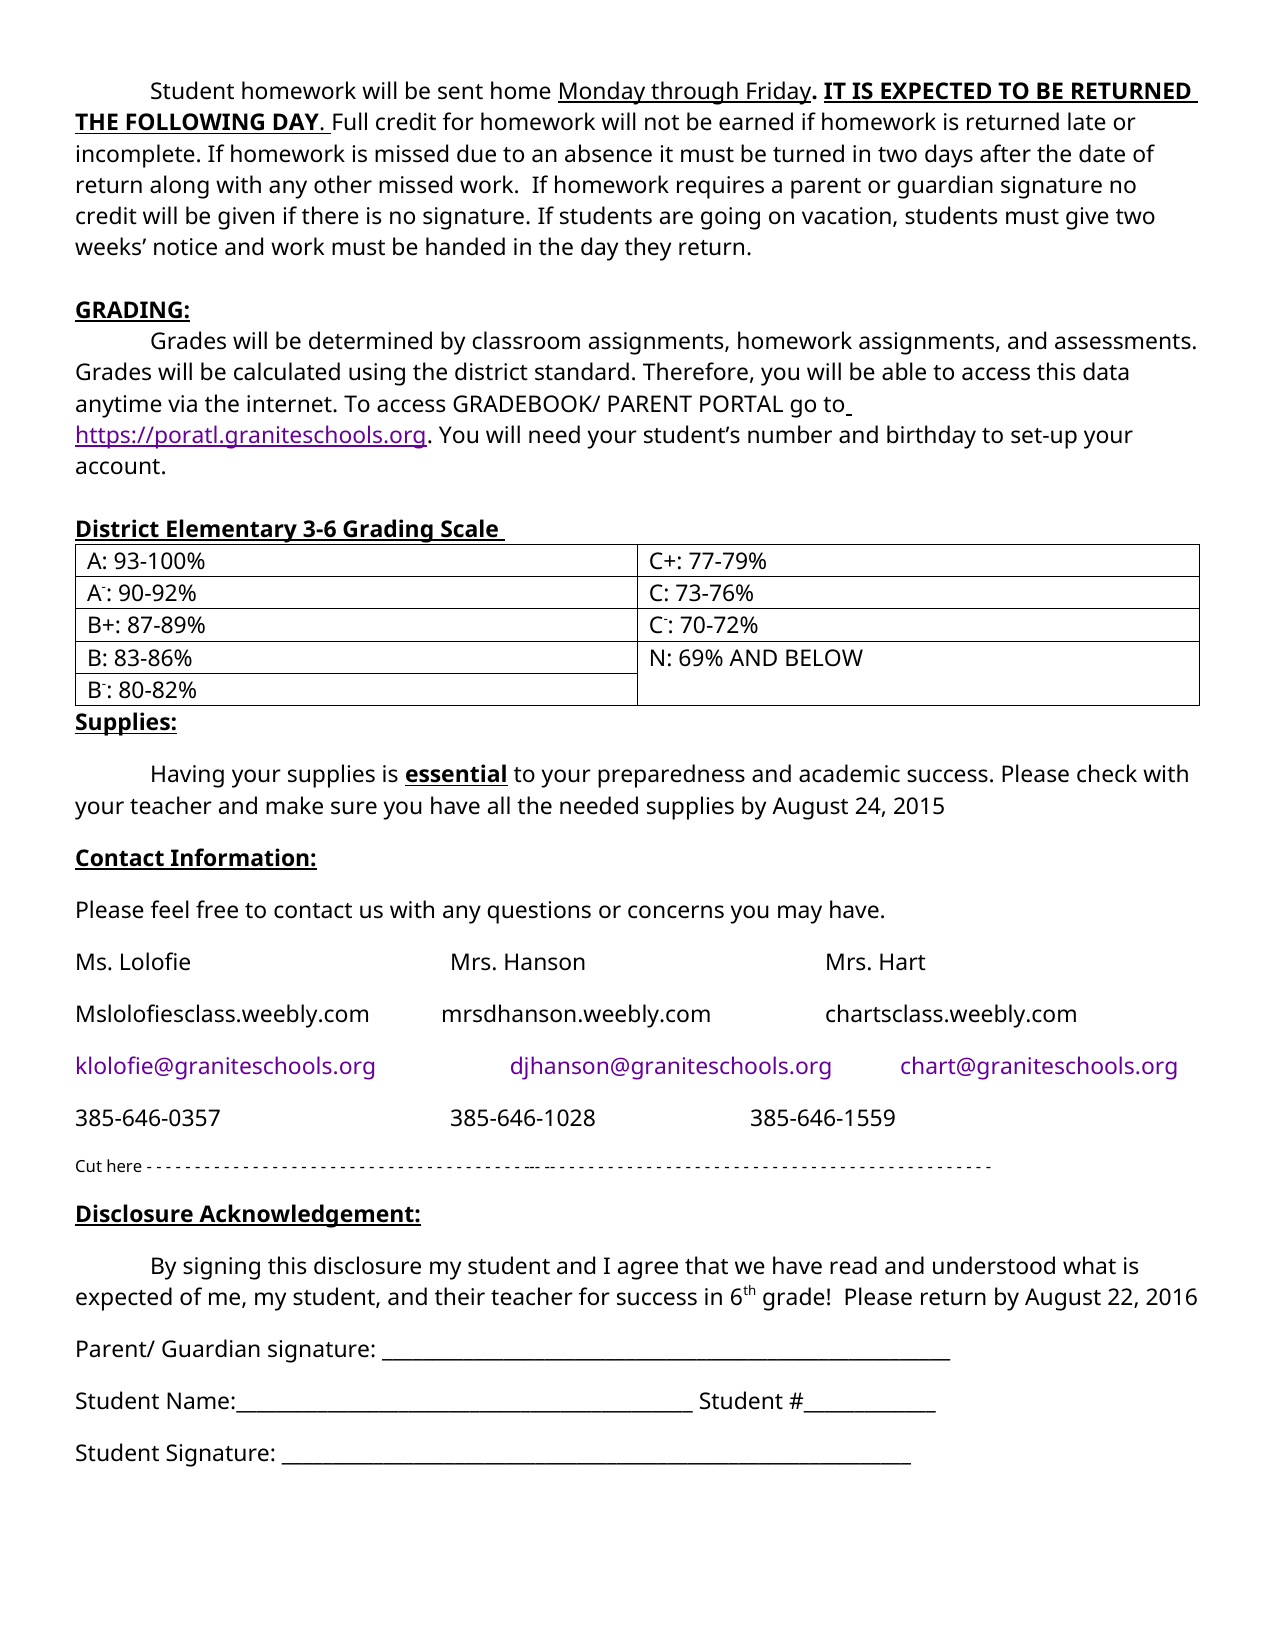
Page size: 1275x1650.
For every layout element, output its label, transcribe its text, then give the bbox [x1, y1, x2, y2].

table_header A: 93-100% [76, 545, 637, 576]
text Student Signature: ______________________________________________________________ [75, 1437, 1200, 1468]
text Please feel free to contact us with any questions or concerns you may have. [75, 894, 1200, 925]
text Grades will be determined by classroom assignments, homework assignments, and assessments. Grades will be calculated using the district standard. Therefore, you will be able to access this data anytime via the internet. To access GRADEBOOK/ PARENT PORTAL go to https://poratl.graniteschools.org. You will need your student’s number and birthday to set-up your account. [75, 325, 1200, 481]
table_cell C-: 70-72% [638, 609, 1199, 641]
text Contact Information: [75, 842, 1200, 873]
text Student Name:_____________________________________________ Student #_____________ [75, 1385, 1200, 1416]
text Cut here - - - - - - - - - - - - - - - - - - - - - - - - - - - - - - - - - - - - - - - --- -- - - - - - - - - - - - - - - - - - - - - - - - - - - - - - - - - - - - - - - - - - - - - - [75, 1154, 1200, 1177]
text By signing this disclosure my student and I agree that we have read and understood what is expected of me, my student, and their teacher for success in 6th grade! Please return by August 22, 2016 [75, 1250, 1200, 1312]
table_cell B: 83-86% [76, 642, 637, 673]
text Ms. Lolofie Mrs. Hanson Mrs. Hart [75, 946, 1200, 977]
text 385-646-0357 385-646-1028 385-646-1559 [75, 1102, 1200, 1133]
text Student homework will be sent home Monday through Friday. IT IS EXPECTED TO BE RETURNED THE FOLLOWING DAY. Full credit for homework will not be earned if homework is returned late or incomplete. If homework is missed due to an absence it must be turned in two days after the date of return along with any other missed work. If homework requires a parent or guardian signature no credit will be given if there is no signature. If students are going on vacation, students must give two weeks’ notice and work must be handed in the day they return. [75, 75, 1200, 262]
text Mslolofiesclass.weebly.com mrsdhanson.weebly.com chartsclass.weebly.com [75, 998, 1200, 1029]
text Having your supplies is essential to your preparedness and academic success. Please check with your teacher and make sure you have all the needed supplies by August 24, 2015 [75, 758, 1200, 821]
table_cell C: 73-76% [638, 577, 1199, 608]
text Disclosure Acknowledgement: [75, 1198, 1200, 1229]
text Supplies: [75, 706, 1200, 737]
table_header C+: 77-79% [638, 545, 1199, 576]
table_cell B-: 80-82% [76, 674, 637, 705]
text Parent/ Guardian signature: ________________________________________________________ [75, 1333, 1200, 1364]
text klolofie@graniteschools.org djhanson@graniteschools.org chart@graniteschools.org [75, 1050, 1200, 1081]
text GRADING: [75, 294, 1200, 325]
text District Elementary 3-6 Grading Scale [75, 512, 1200, 544]
table_cell N: 69% AND BELOW [638, 642, 1199, 705]
table_cell B+: 87-89% [76, 609, 637, 641]
table_cell A-: 90-92% [76, 577, 637, 608]
